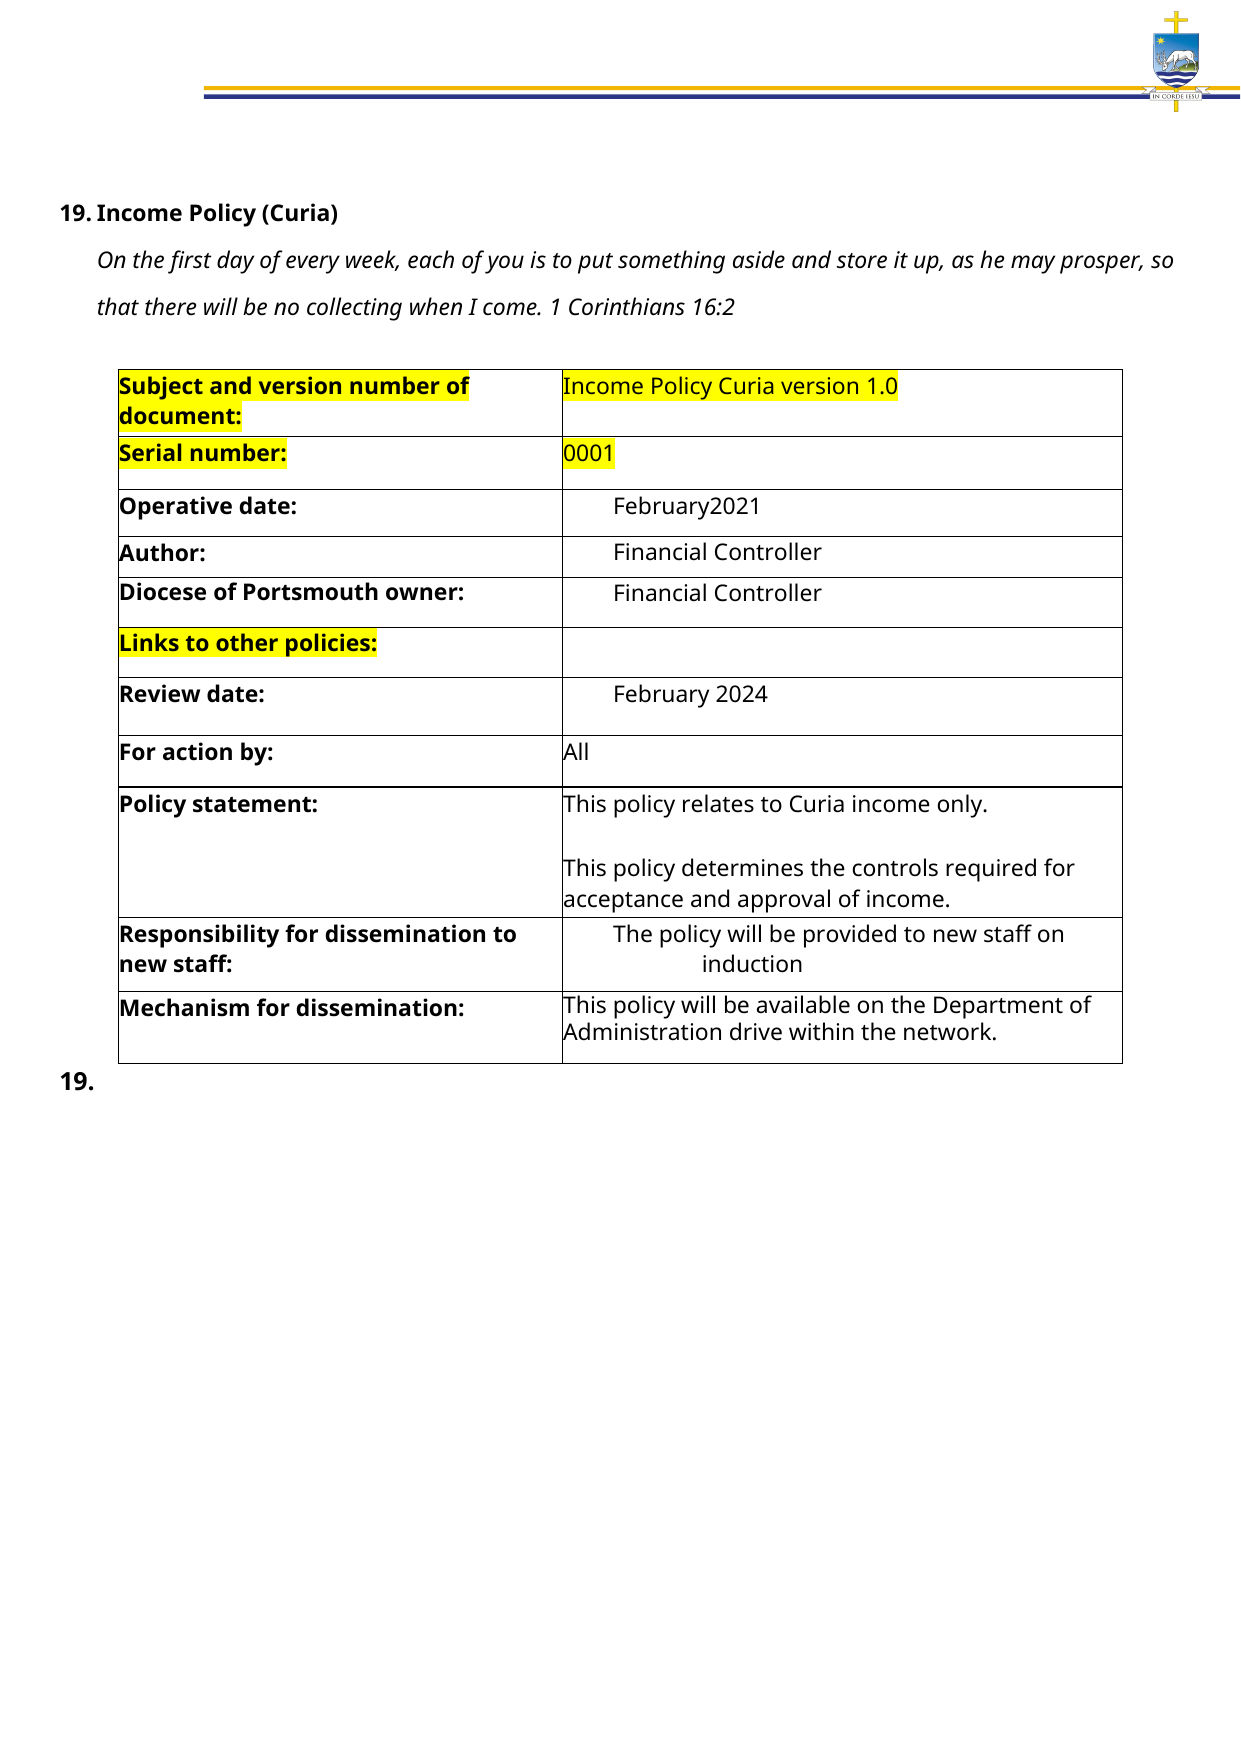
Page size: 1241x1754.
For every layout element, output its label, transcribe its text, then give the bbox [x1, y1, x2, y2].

table_cell February2021 [563, 490, 1122, 536]
list Income Policy (Curia) [59, 197, 1190, 228]
table_cell Financial Controller [563, 537, 1122, 577]
table_cell Policy statement: [119, 788, 562, 917]
table_cell Financial Controller [563, 578, 1122, 627]
table_header Income Policy Curia version 1.0 [563, 370, 1122, 436]
table_cell The policy will be provided to new staff on induction [563, 918, 1122, 991]
table_cell February 2024 [563, 678, 1122, 735]
table_cell Diocese of Portsmouth owner: [119, 578, 562, 627]
table_cell For action by: [119, 736, 562, 786]
table_cell All [563, 736, 1122, 786]
table_cell Mechanism for dissemination: [119, 992, 562, 1063]
list On the first day of every week, each of you is to put something aside and store it up, as he may prosper, so that there will be no collecting when I come. 1 Corinthians 16:2 [97, 244, 1190, 322]
table_cell [563, 628, 1122, 677]
table_cell Author: [119, 537, 562, 577]
table_cell Review date: [119, 678, 562, 735]
table_cell Operative date: [119, 490, 562, 536]
picture [203, 0, 1241, 119]
table_cell Links to other policies: [119, 628, 562, 677]
table_cell This policy relates to Curia income only. This policy determines the controls required for acceptance and approval of income. [563, 788, 1122, 917]
table_cell 0001 [563, 437, 1122, 489]
table_cell Responsibility for dissemination to new staff: [119, 918, 562, 991]
table_cell Serial number: [119, 437, 562, 489]
table_cell This policy will be available on the Department of Administration drive within the network. [563, 992, 1122, 1063]
table_header Subject and version number of document: [119, 370, 562, 436]
